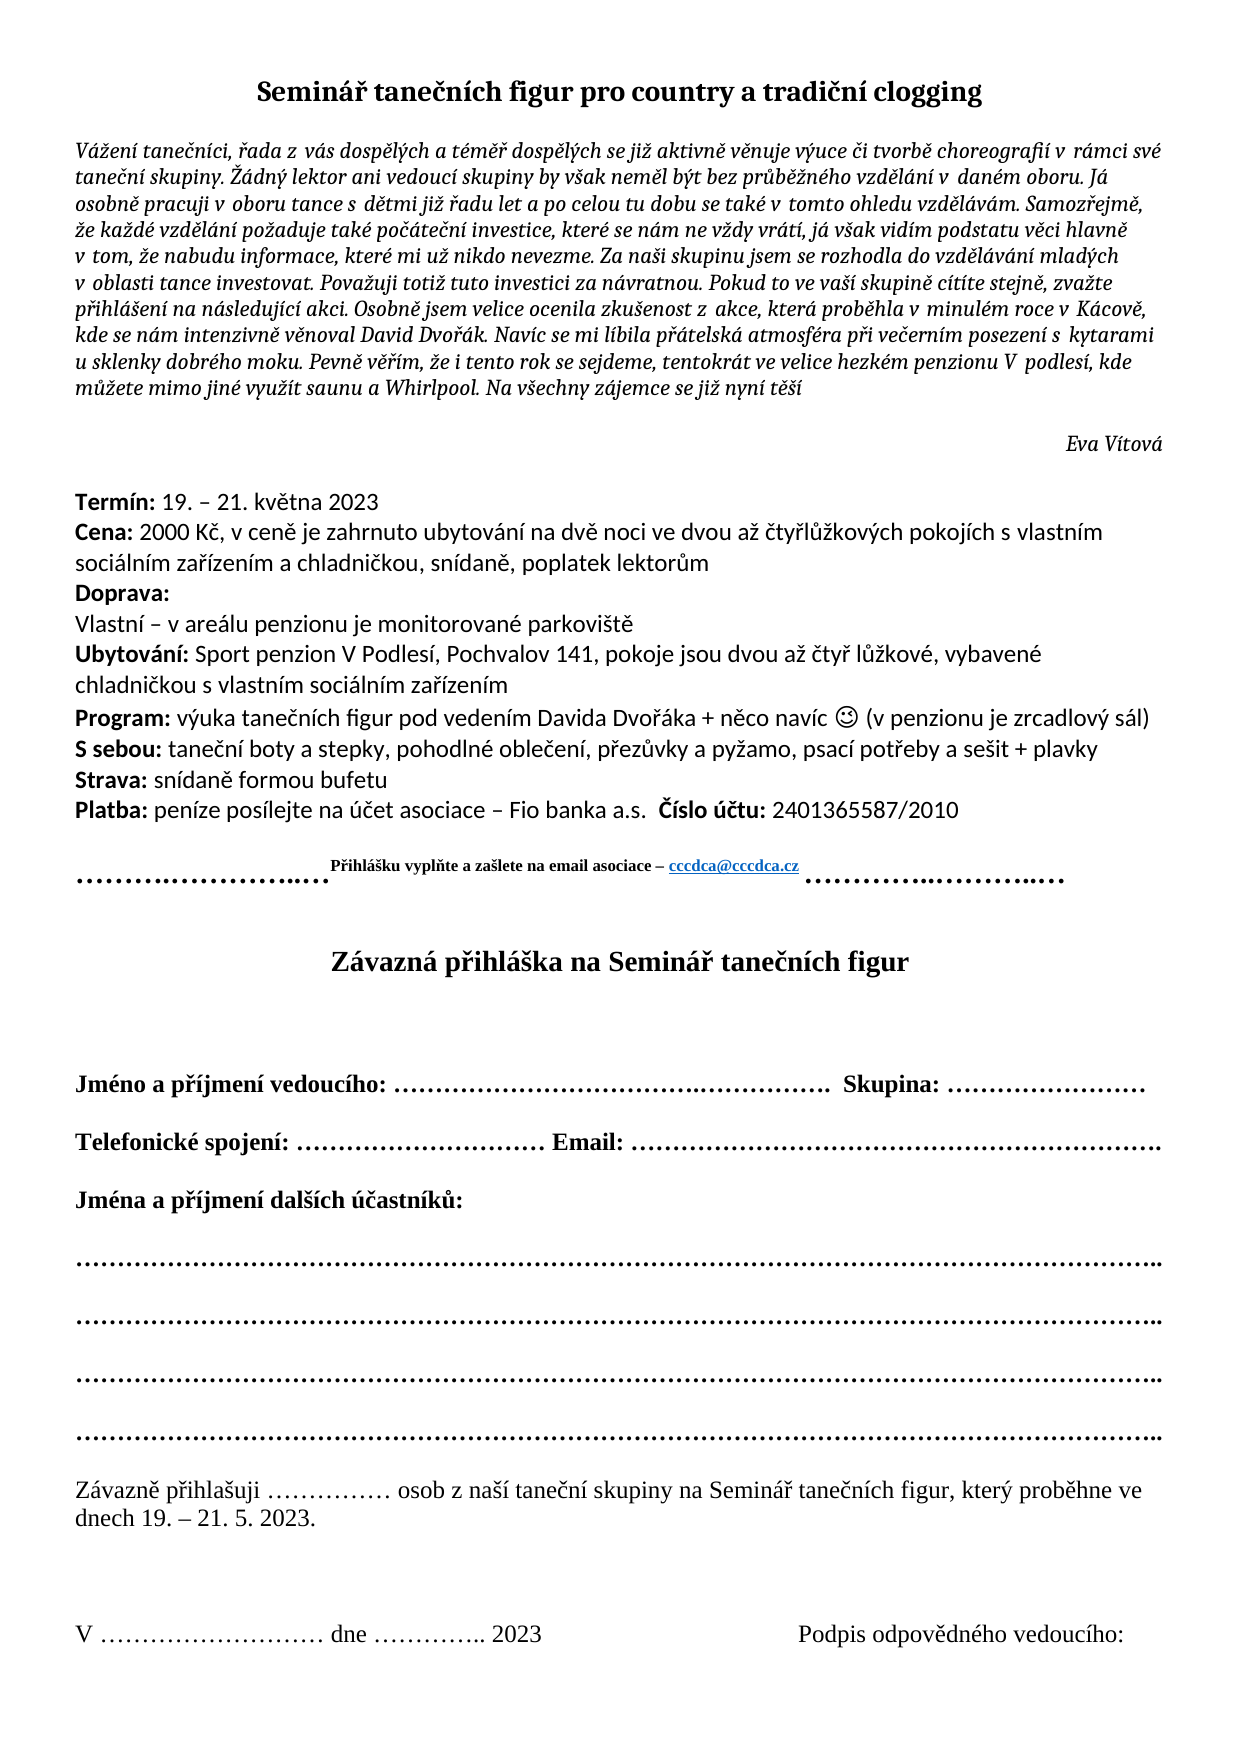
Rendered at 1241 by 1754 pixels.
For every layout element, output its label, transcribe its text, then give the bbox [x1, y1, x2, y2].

text Ubytování: Sport penzion V Podlesí, Pochvalov 141, pokoje jsou dvou až čtyř lůžkové, vybavené chladničkou s vlastním sociálním zařízením [75, 638, 1165, 699]
text Cena: 2000 Kč, v ceně je zahrnuto ubytování na dvě noci ve dvou až čtyřlůžkových pokojích s vlastním sociálním zařízením a chladničkou, snídaně, poplatek lektorům [75, 516, 1165, 577]
text Eva Vítová [75, 430, 1165, 457]
text Jméno a příjmení vedoucího: ……………………………….……………. Skupina: …………………… [75, 1069, 1165, 1098]
text S sebou: taneční boty a stepky, pohodlné oblečení, přezůvky a pyžamo, psací potřeby a sešit + plavky [75, 734, 1165, 764]
text ………………………………………………………………………………………………………………….. [75, 1359, 1165, 1388]
text Termín: 19. – 21. května 2023 [75, 486, 1165, 516]
text Doprava: [75, 577, 1165, 608]
text ………………………………………………………………………………………………………………….. [75, 1243, 1165, 1272]
text Vážení tanečníci, řada z vás dospělých a téměř dospělých se již aktivně věnuje výuce či tvorbě choreografií v rámci své taneční skupiny. Žádný lektor ani vedoucí skupiny by však neměl být bez průběžného vzdělání v daném oboru. Já osobně pracuji v oboru tance s dětmi již řadu let a po celou tu dobu se také v tomto ohledu vzdělávám. Samozřejmě, že každé vzdělání požaduje také počáteční investice, které se nám ne vždy vrátí, já však vidím podstatu věci hlavně v tom, že nabudu informace, které mi už nikdo nevezme. Za naši skupinu jsem se rozhodla do vzdělávání mladých v oblasti tance investovat. Považuji totiž tuto investici za návratnou. Pokud to ve vaší skupině cítíte stejně, zvažte přihlášení na následující akci. Osobně jsem velice ocenila zkušenost z akce, která proběhla v minulém roce v Kácově, kde se nám intenzivně věnoval David Dvořák. Navíc se mi líbila přátelská atmosféra při večerním posezení s kytarami u sklenky dobrého moku. Pevně věřím, že i tento rok se sejdeme, tentokrát ve velice hezkém penzionu V podlesí, kde můžete mimo jiné využít saunu a Whirlpool. Na všechny zájemce se již nyní těší [75, 138, 1165, 401]
text Jména a příjmení dalších účastníků: [75, 1185, 1165, 1214]
text Vlastní – v areálu penzionu je monitorované parkoviště [75, 608, 1165, 638]
text Platba: peníze posílejte na účet asociace – Fio banka a.s. Číslo účtu: 2401365587/2010 [75, 795, 1165, 825]
text Telefonické spojení: ………………………… Email: ………………………………………………………. [75, 1127, 1165, 1156]
text ………………………………………………………………………………………………………………….. [75, 1417, 1165, 1446]
text Seminář tanečních figur pro country a tradiční clogging [75, 75, 1165, 108]
text Strava: snídaně formou bufetu [75, 764, 1165, 795]
text ………………………………………………………………………………………………………………….. [75, 1301, 1165, 1330]
text Závazná přihláška na Seminář tanečních figur [75, 944, 1165, 977]
text Program: výuka tanečních figur pod vedením Davida Dvořáka + něco navíc (v penzionu je zrcadlový sál) [75, 699, 1165, 734]
text ……….…………..…Přihlášku vyplňte a zašlete na email asociace – cccdca@cccdca.cz …………..………..… [75, 856, 1165, 889]
text Závazně přihlašuji …………… osob z naší taneční skupiny na Seminář tanečních figur, který proběhne ve dnech 19. – 21. 5. 2023. [75, 1475, 1165, 1532]
text V ……………………… dne ………….. 2023 Podpis odpovědného vedoucího: [75, 1619, 1165, 1648]
